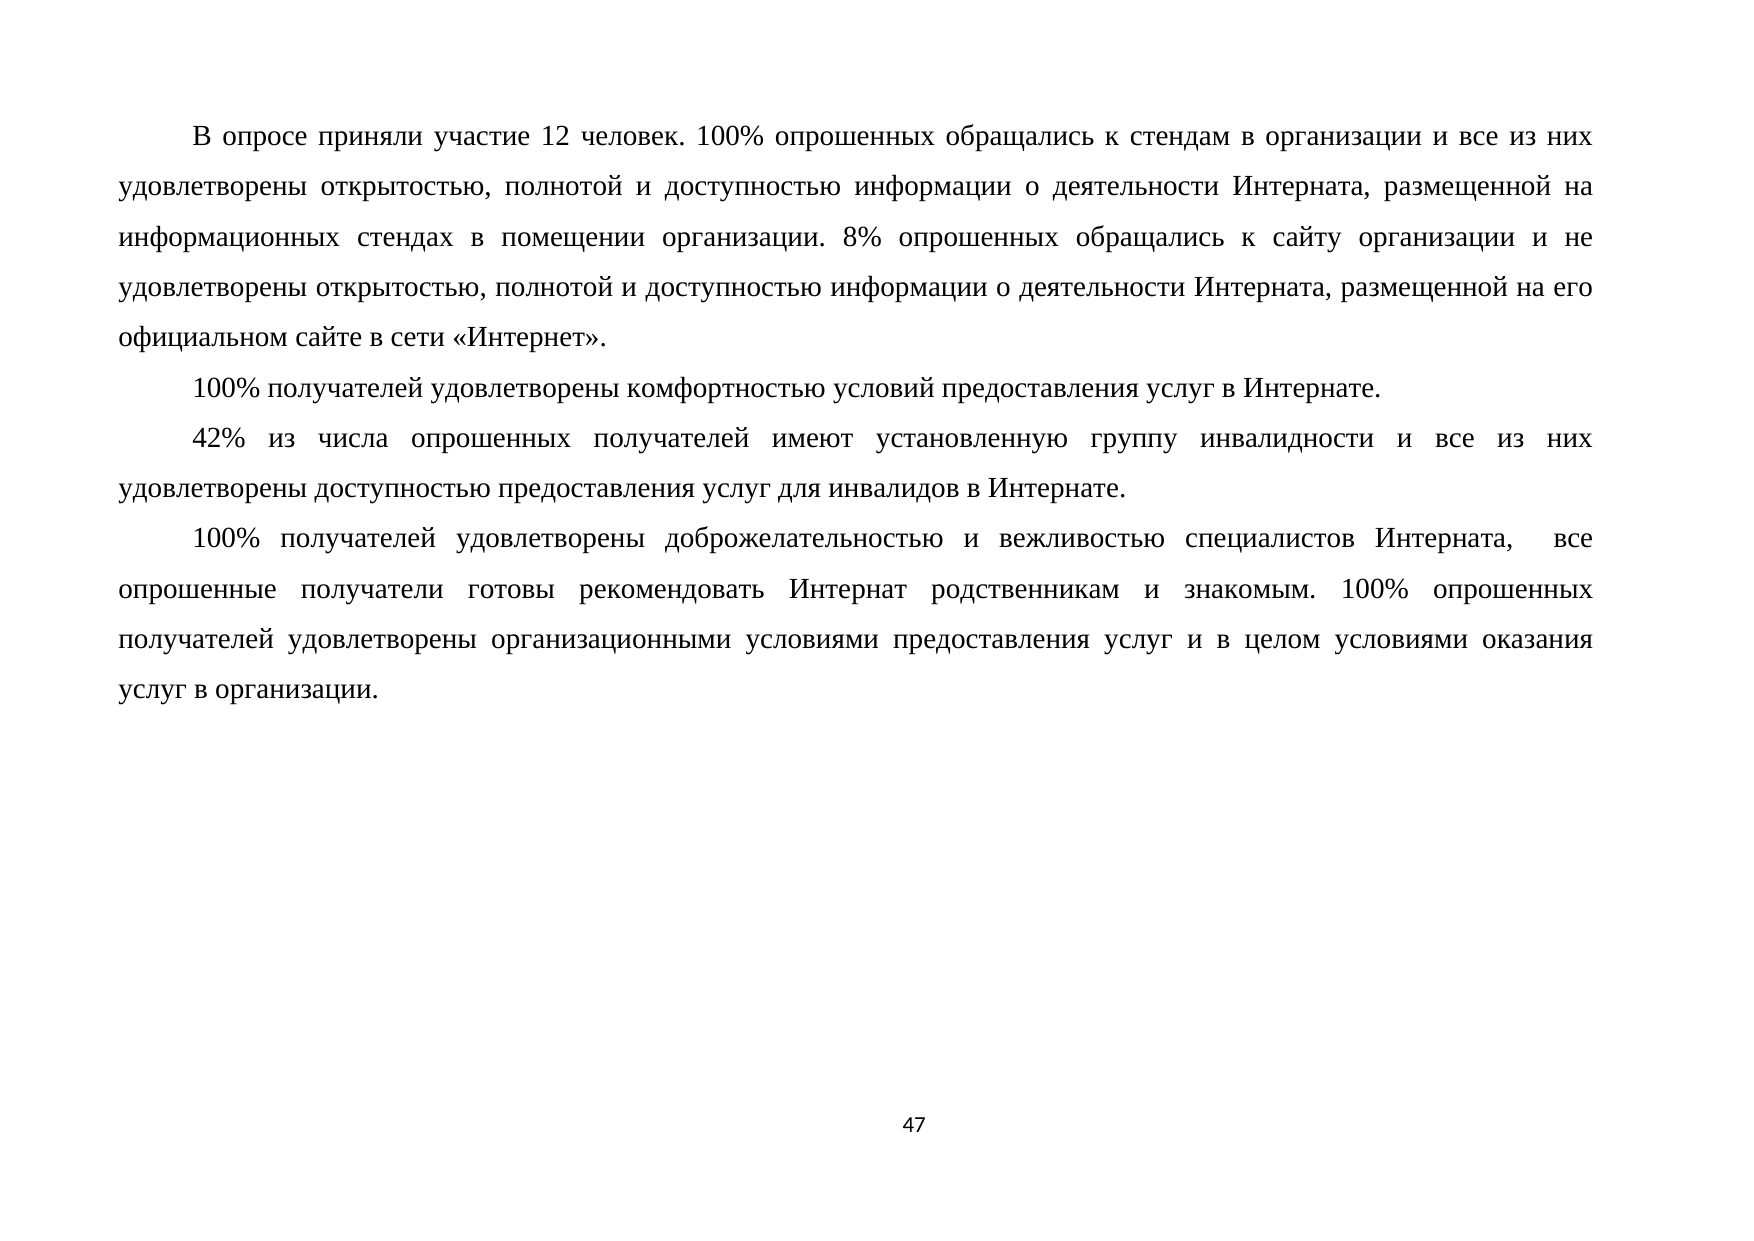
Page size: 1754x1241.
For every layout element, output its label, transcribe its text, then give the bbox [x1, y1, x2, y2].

text 100% получателей удовлетворены комфортностью условий предоставления услуг в Интернате. [118, 370, 1595, 403]
text В опросе приняли участие 12 человек. 100% опрошенных обращались к стендам в организации и все из них удовлетворены открытостью, полнотой и доступностью информации о деятельности Интерната, размещенной на информационных стендах в помещении организации. 8% опрошенных обращались к сайту организации и не удовлетворены открытостью, полнотой и доступностью информации о деятельности Интерната, размещенной на его официальном сайте в сети «Интернет». [118, 118, 1595, 353]
text 42% из числа опрошенных получателей имеют установленную группу инвалидности и все из них удовлетворены доступностью предоставления услуг для инвалидов в Интернате. [118, 420, 1595, 504]
text 100% получателей удовлетворены доброжелательностью и вежливостью специалистов Интерната, все опрошенные получатели готовы рекомендовать Интернат родственникам и знакомым. 100% опрошенных получателей удовлетворены организационными условиями предоставления услуг и в целом условиями оказания услуг в организации. [118, 521, 1595, 705]
